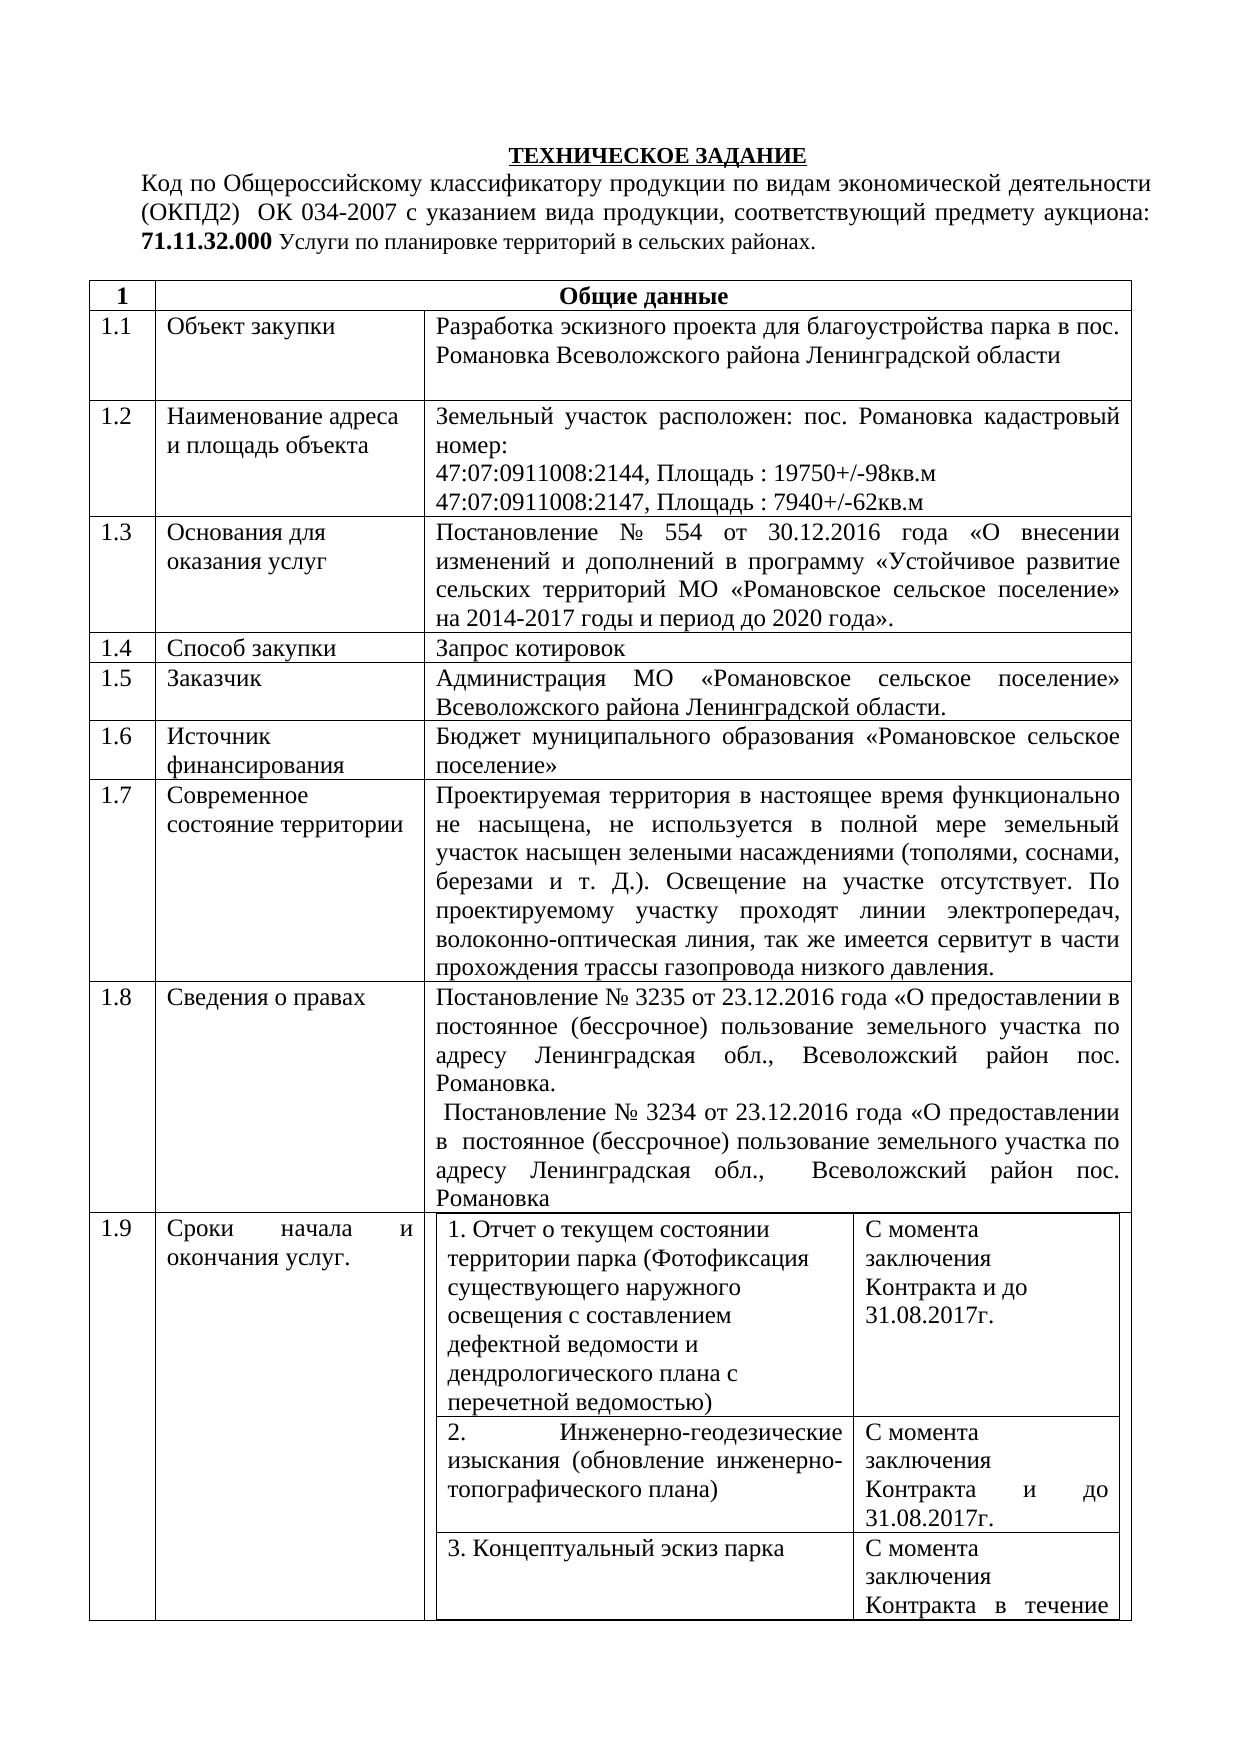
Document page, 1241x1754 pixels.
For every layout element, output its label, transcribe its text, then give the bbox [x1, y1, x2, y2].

table_cell Постановление № 554 от 30.12.2016 года «О внесении изменений и дополнений в программу «Устойчивое развитие сельских территорий МО «Романовское сельское поселение» на 2014-2017 годы и период до 2020 года». [425, 517, 1131, 632]
table_cell Заказчик [156, 663, 424, 720]
table_cell 1.6 [90, 721, 155, 779]
table_cell 1.5 [90, 663, 155, 720]
table_cell Администрация МО «Романовское сельское поселение» Всеволожского района Ленинградской области. [425, 663, 1131, 720]
table_cell [437, 1417, 853, 1532]
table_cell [156, 1213, 424, 1620]
table_cell Земельный участок расположен: пос. Романовка кадастровый номер: 47:07:0911008:2144, Площадь : 19750+/-98кв.м 47:07:0911008:2147, Площадь : 7940+/-62кв.м [425, 401, 1131, 516]
table_header Общие данные [156, 281, 1131, 310]
table_cell Запрос котировок [425, 633, 1131, 662]
table_cell 1.9 [90, 1213, 155, 1620]
table_cell Объект закупки [156, 311, 424, 400]
text Код по Общероссийскому классификатору продукции по видам экономической деятельности (ОКПД2) ОК 034-2007 с указанием вида продукции, соответствующий предмету аукциона: 71.11.32.000 Услуги по планировке территорий в сельских районах. [141, 168, 1152, 255]
table_cell Современное состояние территории [156, 780, 424, 981]
table_cell [437, 1533, 853, 1619]
table_cell Проектируемая территория в настоящее время функционально не насыщена, не используется в полной мере земельный участок насыщен зелеными насаждениями (тополями, соснами, березами и т. Д.). Освещение на участке отсутствует. По проектируемому участку проходят линии электропередач, волоконно-оптическая линия, так же имеется сервитут в части прохождения трассы газопровода низкого давления. [425, 780, 1131, 981]
table_cell Постановление № 3235 от 23.12.2016 года «О предоставлении в постоянное (бессрочное) пользование земельного участка по адресу Ленинградская обл., Всеволожский район пос. Романовка. Постановление № 3234 от 23.12.2016 года «О предоставлении в постоянное (бессрочное) пользование земельного участка по адресу Ленинградская обл., Всеволожский район пос. Романовка [425, 982, 1131, 1212]
table_cell Основания для оказания услуг [156, 517, 424, 632]
table_cell Бюджет муниципального образования «Романовское сельское поселение» [425, 721, 1131, 779]
table_cell [425, 1213, 436, 1620]
table_cell Разработка эскизного проекта для благоустройства парка в пос. Романовка Всеволожского района Ленинградской области [425, 311, 1131, 400]
table_cell [854, 1533, 1119, 1619]
table_cell [854, 1417, 1119, 1532]
table_cell 1.2 [90, 401, 155, 516]
text ТЕХНИЧЕСКОЕ ЗАДАНИЕ [89, 142, 1152, 168]
table_cell [437, 1214, 853, 1416]
table_cell [1120, 1213, 1131, 1620]
table_header 1 [90, 281, 155, 310]
table_cell Источник финансирования [156, 721, 424, 779]
table_cell 1.1 [90, 311, 155, 400]
table_cell Способ закупки [156, 633, 424, 662]
table_cell 1.3 [90, 517, 155, 632]
table_cell Сведения о правах [156, 982, 424, 1212]
table_cell [854, 1214, 1119, 1416]
table_cell 1.4 [90, 633, 155, 662]
table_cell Наименование адреса и площадь объекта [156, 401, 424, 516]
table_cell 1.7 [90, 780, 155, 981]
table_cell 1.8 [90, 982, 155, 1212]
